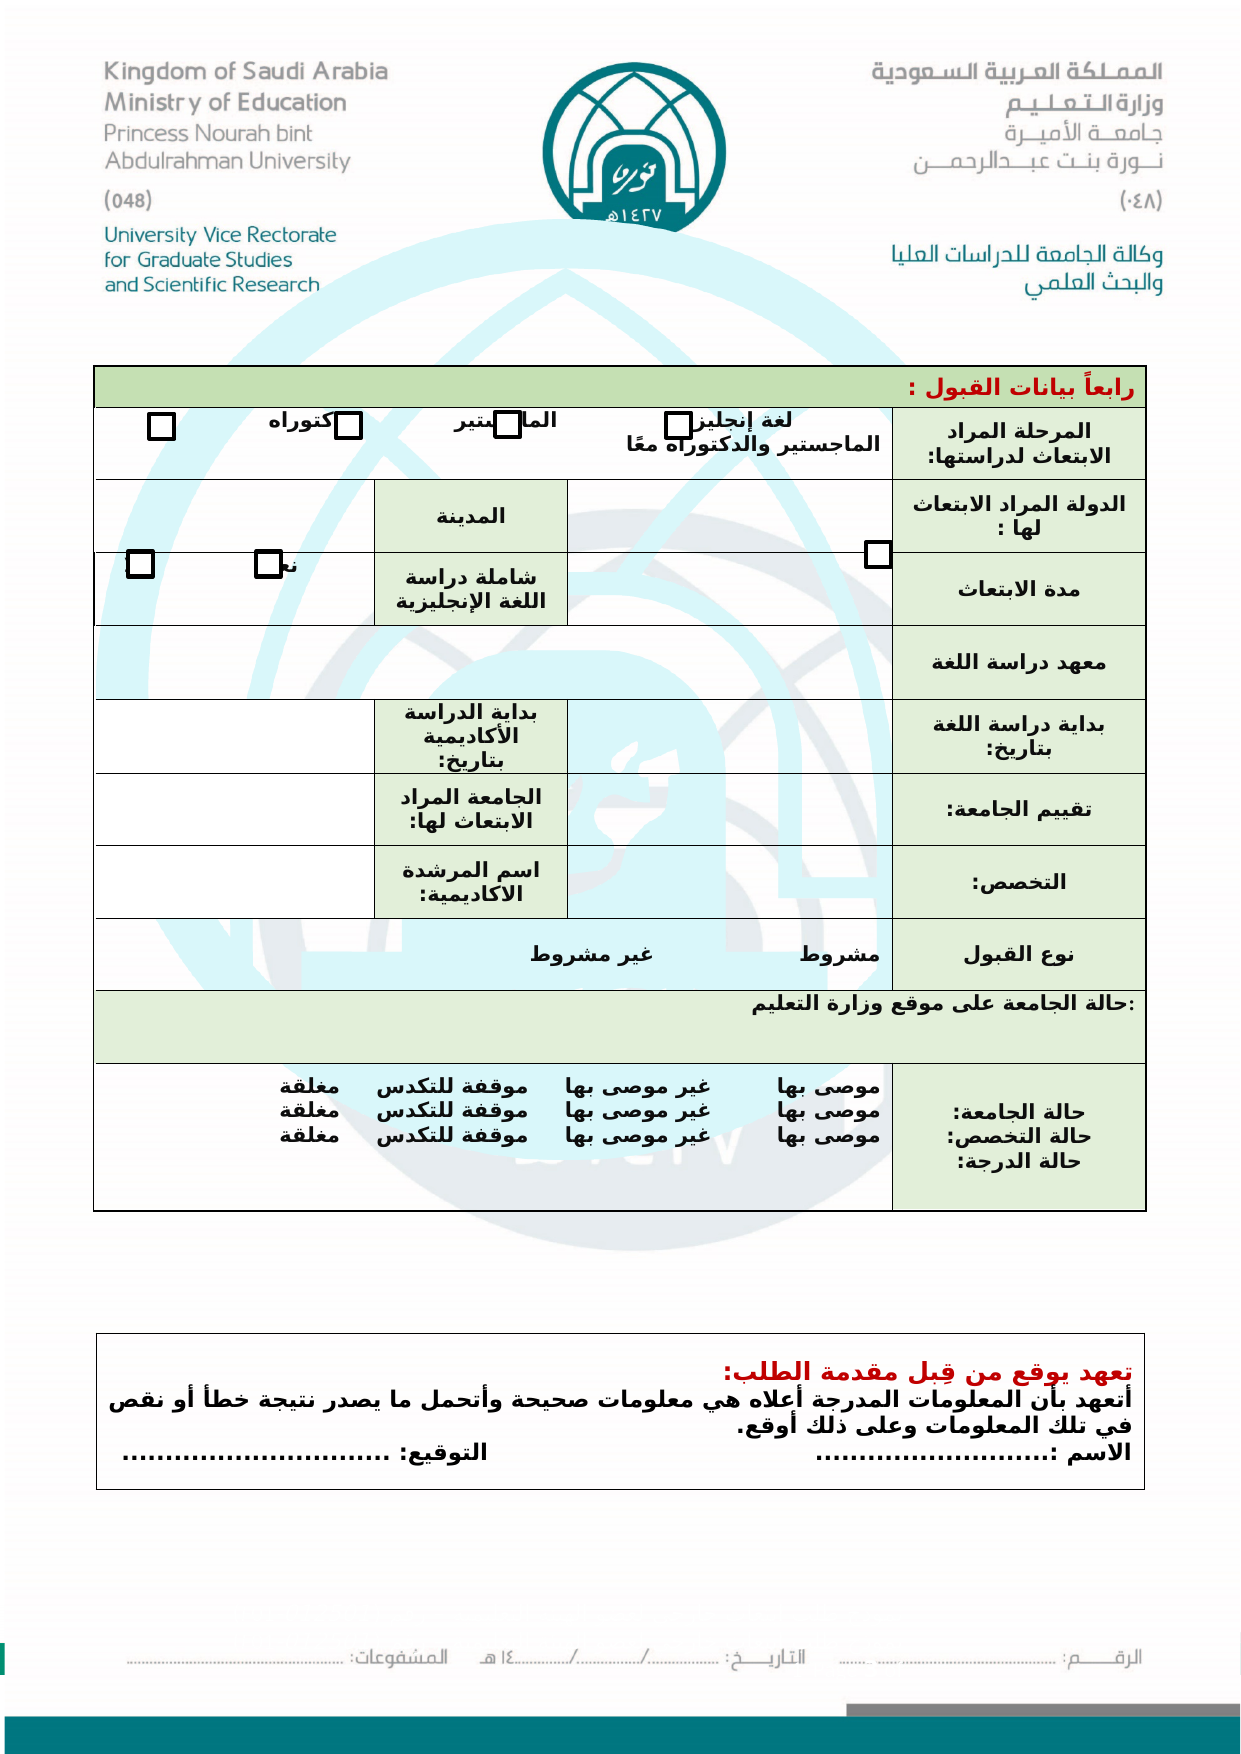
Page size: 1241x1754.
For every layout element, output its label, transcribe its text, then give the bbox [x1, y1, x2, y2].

table_cell [94, 479, 374, 552]
table_cell المرحلة المراد الابتعاث لدراستها: [893, 408, 1145, 479]
table_cell الدولة المراد الابتعاث لها : [893, 480, 1145, 552]
table_cell لغة إنجليزية الماجستير الدكتوراه الماجستير والدكتوراه معًا [94, 408, 892, 479]
table_cell اسم المرشدة الاكاديمية: [375, 846, 567, 918]
table_cell [568, 846, 892, 918]
table_header تعهد يوقع من قِبل مقدمة الطلب: أتعهد بأن المعلومات المدرجة أعلاه هي معلومات صحيحة وأتحمل ما يصدر نتيجة خطأ أو نقص في تلك المعلومات وعلى ذلك أوقع. الاسم :........................... التوقيع: ............................... [97, 1334, 1144, 1489]
table_cell [94, 773, 374, 845]
table_cell مشروط غير مشروط [94, 918, 892, 990]
table_cell [94, 626, 892, 699]
table_cell شاملة دراسة اللغة الإنجليزية [375, 553, 567, 625]
table_cell بداية دراسة اللغة بتاريخ: [893, 700, 1145, 773]
table_cell [568, 480, 892, 552]
table_cell موصى بها غير موصى بها موقفة للتكدس مغلقة موصى بها غير موصى بها موقفة للتكدس مغلقة موصى بها غير موصى بها موقفة للتكدس مغلقة [94, 1063, 892, 1209]
table_cell [94, 845, 374, 918]
table_cell معهد دراسة اللغة [893, 626, 1145, 699]
table_header رابعاً بيانات القبول : [95, 367, 1145, 407]
table_cell مدة الابتعاث [893, 553, 1145, 625]
table_cell [94, 699, 374, 773]
table_cell تقييم الجامعة: [893, 774, 1145, 845]
table_cell حالة الجامعة على موقع وزارة التعليم: [94, 990, 1145, 1063]
table_cell نوع القبول [893, 919, 1145, 990]
table_cell حالة الجامعة: حالة التخصص: حالة الدرجة: [893, 1064, 1145, 1209]
table_cell المدينة [375, 480, 567, 552]
table_cell [568, 700, 892, 773]
table_cell الجامعة المراد الابتعاث لها: [375, 774, 567, 845]
table_cell [568, 774, 892, 845]
table_cell [568, 553, 892, 625]
table_cell بداية الدراسة الأكاديمية بتاريخ: [375, 700, 567, 773]
table_cell نعم لا [95, 553, 374, 625]
table_cell التخصص: [893, 846, 1145, 918]
picture [0, 5, 1241, 1754]
